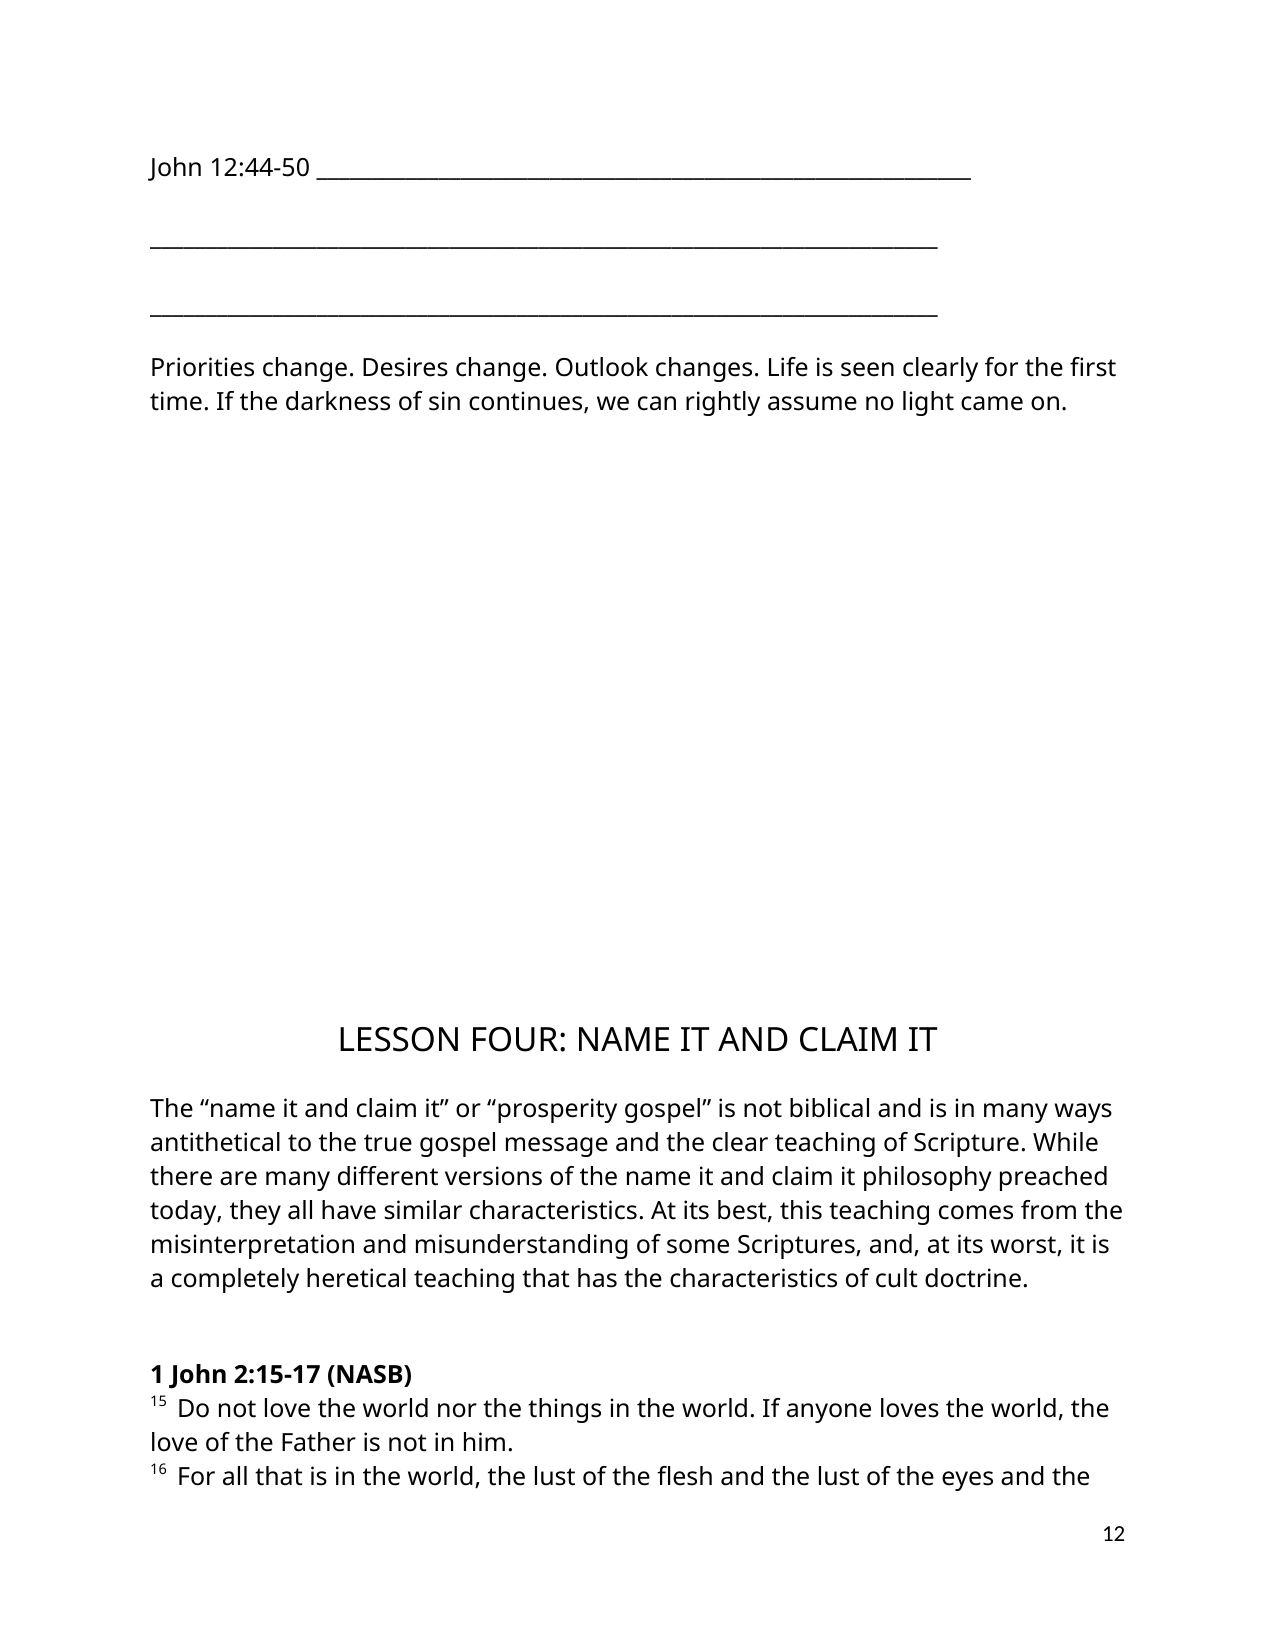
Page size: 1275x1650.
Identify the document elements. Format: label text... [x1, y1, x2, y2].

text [150, 1357, 1125, 1493]
text Priorities change. Desires change. Outlook changes. Life is seen clearly for the first time. If the darkness of sin continues, we can rightly assume no light came on. [150, 349, 1125, 418]
text LESSON FOUR: NAME IT AND CLAIM IT [150, 1016, 1125, 1061]
text John 12:44-50 ___________________________________________________________ _______________________________________________________________________ _______________________________________________________________________ [150, 150, 1125, 320]
text The “name it and claim it” or “prosperity gospel” is not biblical and is in many ways antithetical to the true gospel message and the clear teaching of Scripture. While there are many different versions of the name it and claim it philosophy preached today, they all have similar characteristics. At its best, this teaching comes from the misinterpretation and misunderstanding of some Scriptures, and, at its worst, it is a completely heretical teaching that has the characteristics of cult doctrine. [150, 1090, 1125, 1323]
